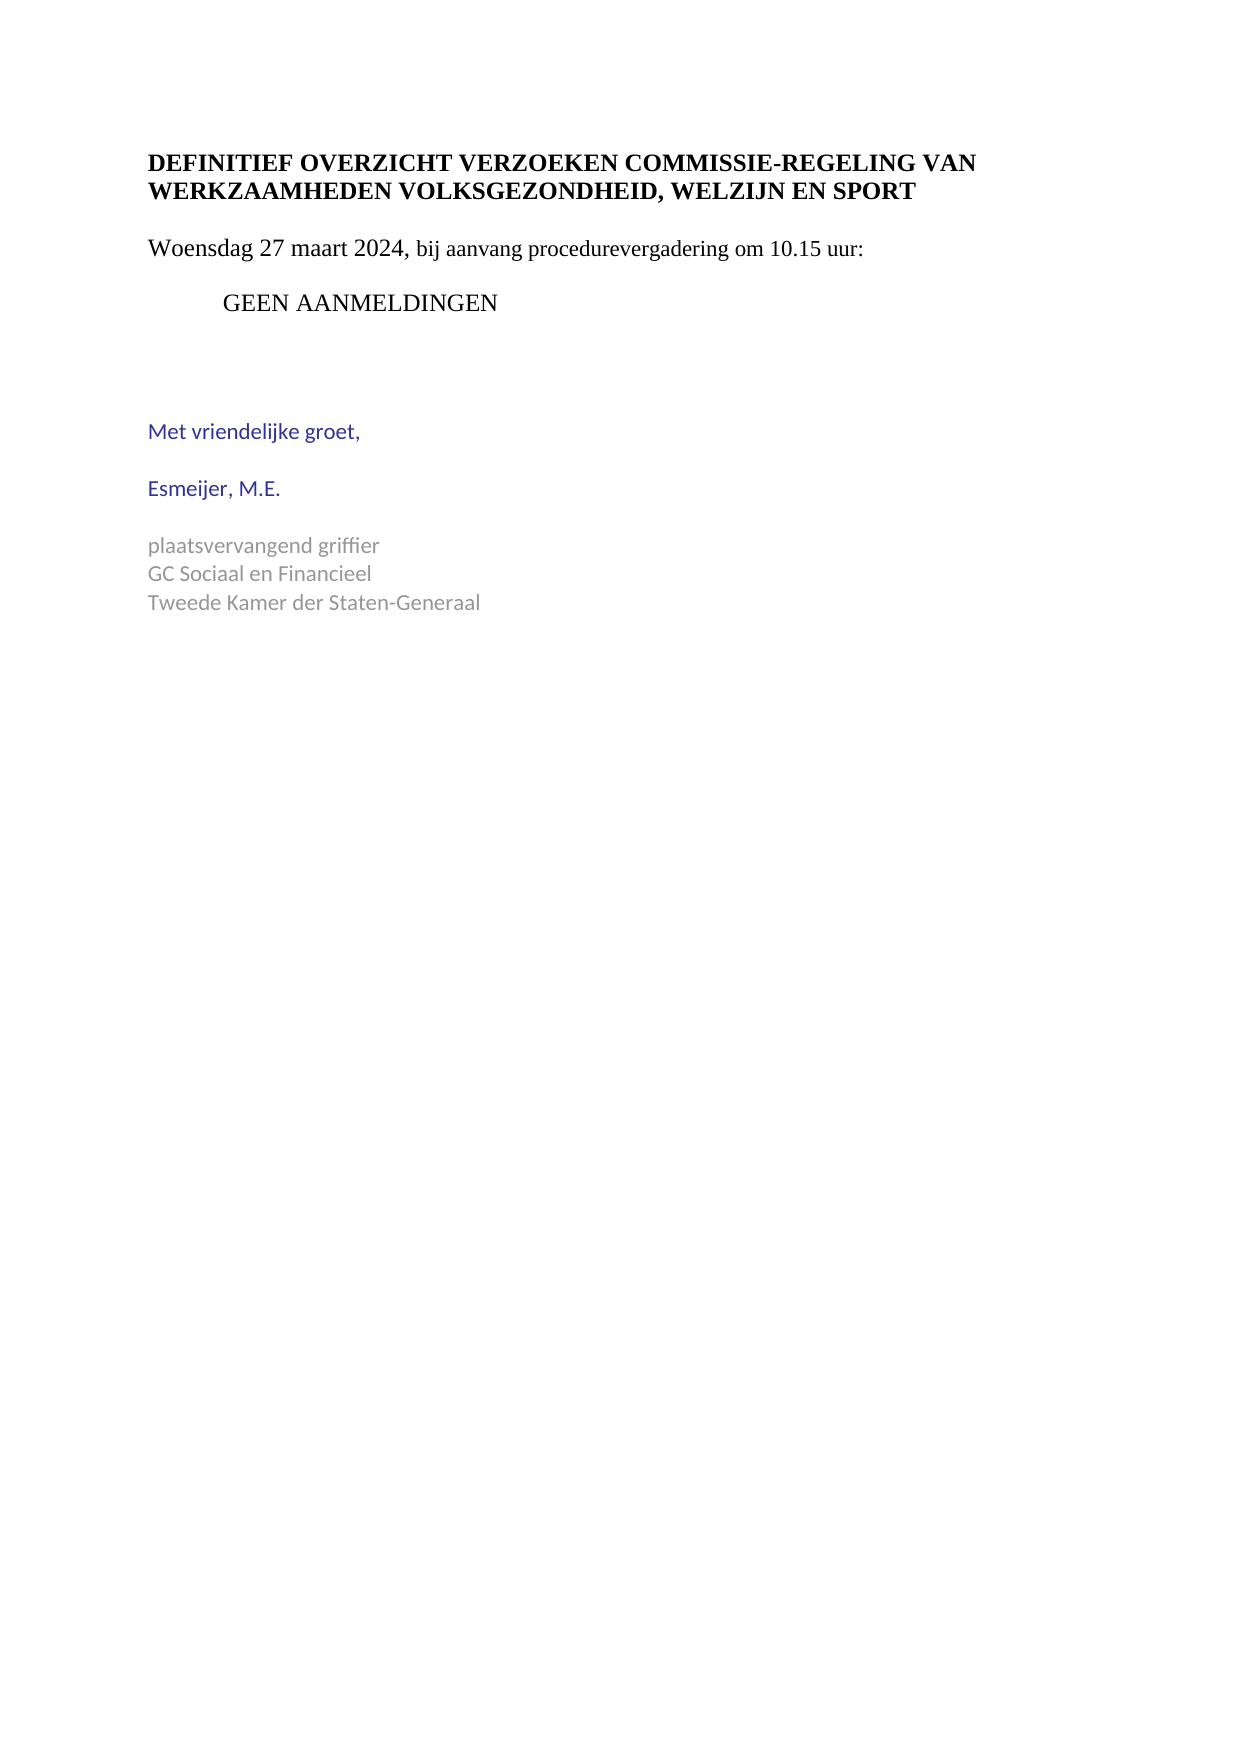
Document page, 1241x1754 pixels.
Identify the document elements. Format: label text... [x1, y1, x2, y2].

list GEEN AANMELDINGEN [223, 288, 1093, 317]
text Esmeijer, M.E. [148, 474, 1093, 502]
text plaatsvervangend griffier GC Sociaal en Financieel Tweede Kamer der Staten-Generaal [148, 532, 1093, 616]
text DEFINITIEF OVERZICHT VERZOEKEN COMMISSIE-REGELING VAN WERKZAAMHEDEN VOLKSGEZONDHEID, WELZIJN EN SPORT [148, 148, 1093, 233]
text Woensdag 27 maart 2024, bij aanvang procedurevergadering om 10.15 uur: [148, 233, 1093, 262]
text Met vriendelijke groet, [148, 417, 1093, 445]
